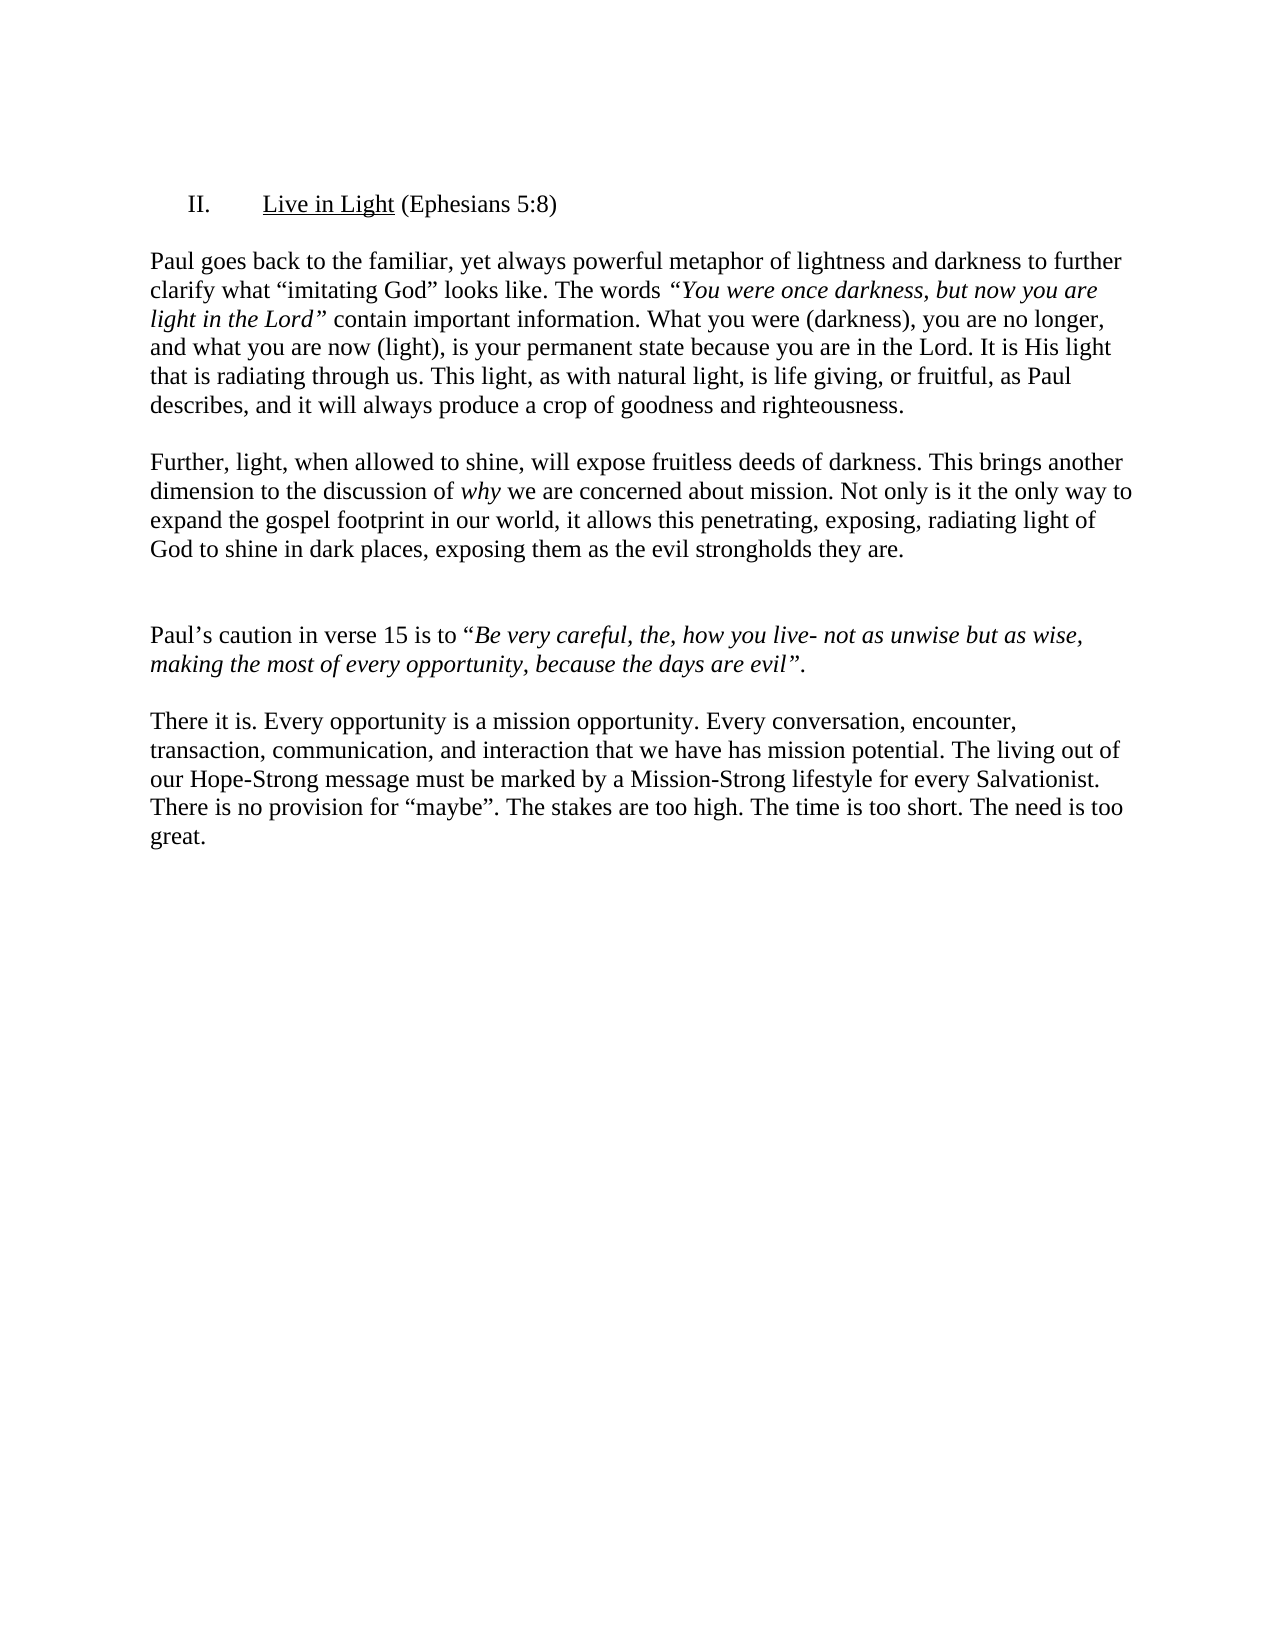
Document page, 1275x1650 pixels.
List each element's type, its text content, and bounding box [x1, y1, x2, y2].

text Paul goes back to the familiar, yet always powerful metaphor of lightness and darkness to further clarify what “imitating God” looks like. The words “You were once darkness, but now you are light in the Lord” contain important information. What you were (darkness), you are no longer, and what you are now (light), is your permanent state because you are in the Lord. It is His light that is radiating through us. This light, as with natural light, is life giving, or fruitful, as Paul describes, and it will always produce a crop of goodness and righteousness. [150, 246, 1134, 419]
list Live in Light (Ephesians 5:8) [187, 189, 1134, 217]
text Paul’s caution in verse 15 is to “Be very careful, the, how you live- not as unwise but as wise, making the most of every opportunity, because the days are evil”. [150, 620, 1134, 677]
text There it is. Every opportunity is a mission opportunity. Every conversation, encounter, transaction, communication, and interaction that we have has mission potential. The living out of our Hope-Strong message must be marked by a Mission-Strong lifestyle for every Salvationist. There is no provision for “maybe”. The stakes are too high. The time is too short. The need is too great. [150, 706, 1134, 850]
text Further, light, when allowed to shine, will expose fruitless deeds of darkness. This brings another dimension to the discussion of why we are concerned about mission. Not only is it the only way to expand the gospel footprint in our world, it allows this penetrating, exposing, radiating light of God to shine in dark places, exposing them as the evil strongholds they are. [150, 447, 1134, 562]
